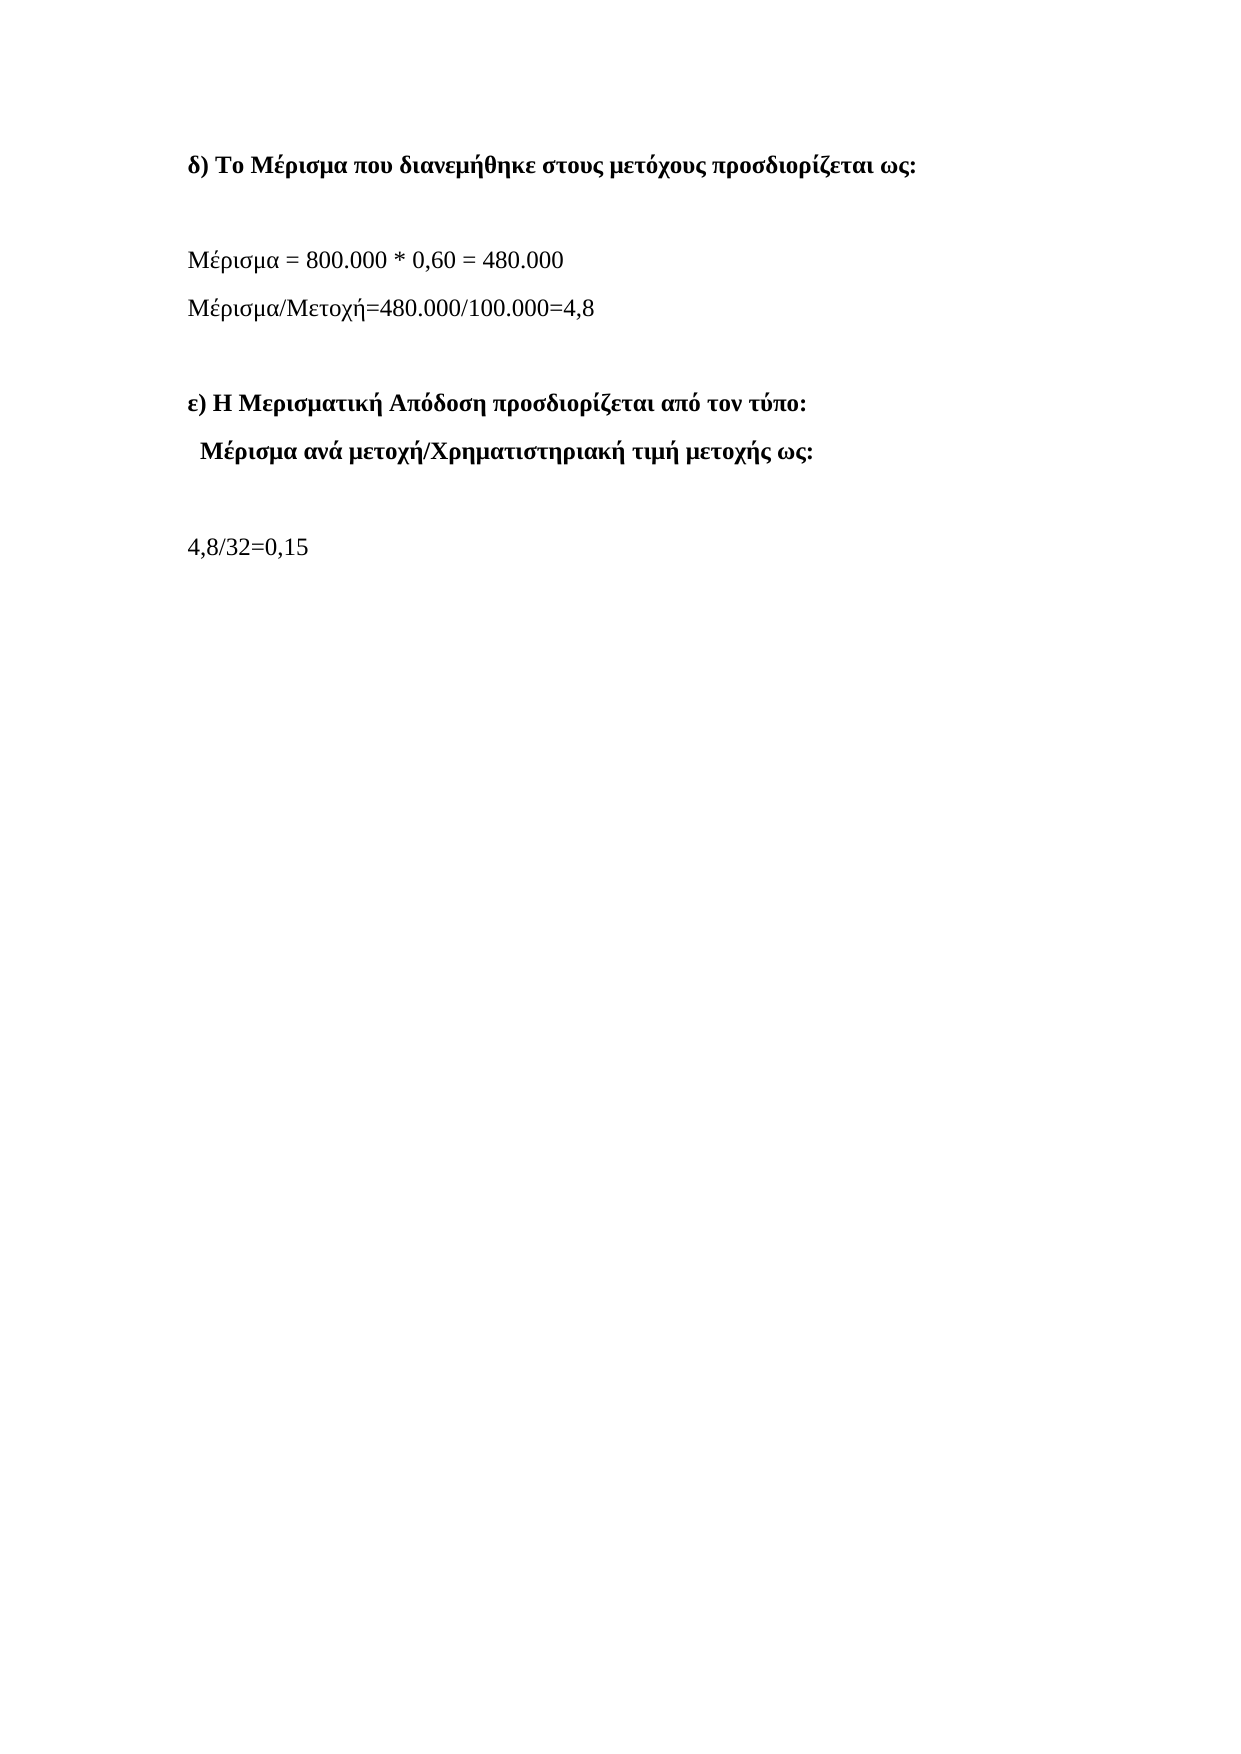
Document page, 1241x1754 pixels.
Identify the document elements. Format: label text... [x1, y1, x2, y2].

text ε) Η Μερισματική Απόδοση προσδιορίζεται από τον τύπο: [187, 388, 1053, 417]
text Μέρισμα = 800.000 * 0,60 = 480.000 [187, 245, 1053, 274]
text Μέρισμα ανά μετοχή/Χρηματιστηριακή τιμή μετοχής ως: [187, 436, 1053, 465]
text 4,8/32=0,15 [187, 532, 1053, 560]
text Μέρισμα/Μετοχή=480.000/100.000=4,8 [187, 293, 1053, 322]
text δ) Το Μέρισμα που διανεμήθηκε στους μετόχους προσδιορίζεται ως: [187, 150, 1053, 179]
